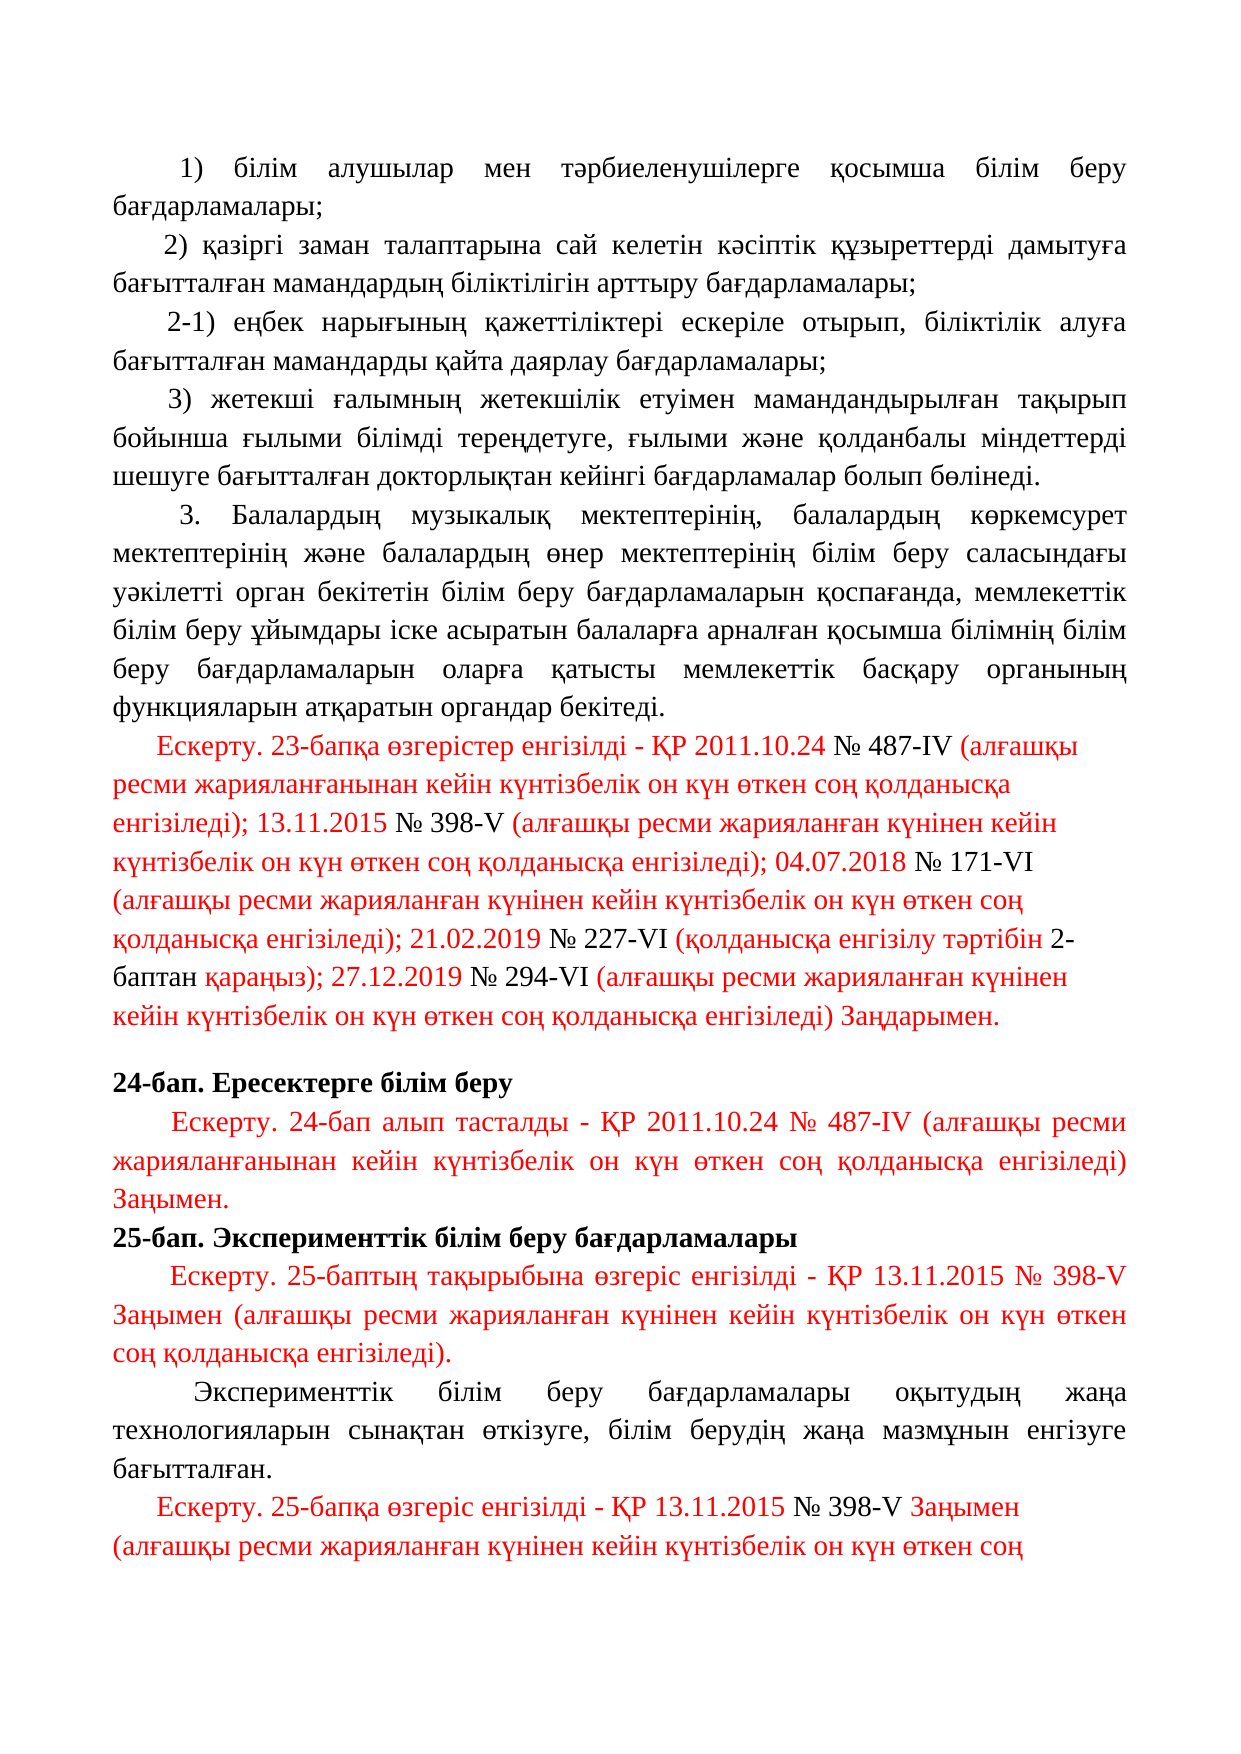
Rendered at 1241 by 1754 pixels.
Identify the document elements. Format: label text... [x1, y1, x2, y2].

text Эксперименттік білім беру бағдарламалары оқытудың жаңа технологияларын сынақтан өткізуге, білім берудің жаңа мазмұнын енгізуге бағытталған. [112, 1374, 1128, 1484]
text Ескерту. 23-бапқа өзгерістер енгізілді - ҚР 2011.10.24 № 487-ІV (алғашқы ресми жарияланғанынан кейін күнтiзбелiк он күн өткен соң қолданысқа енгiзiледi); 13.11.2015 № 398-V (алғашқы ресми жарияланған күнінен кейін күнтізбелік он күн өткен соң қолданысқа енгізіледі); 04.07.2018 № 171-VІ (алғашқы ресми жарияланған күнінен кейін күнтізбелік он күн өткен соң қолданысқа енгізіледі); 21.02.2019 № 227-VI (қолданысқа енгізілу тәртібін 2-баптан қараңыз); 27.12.2019 № 294-VІ (алғашқы ресми жарияланған күнінен кейін күнтізбелік он күн өткен соң қолданысқа енгізіледі) Заңдарымен. [112, 728, 1128, 1062]
text 3. Балалардың музыкалық мектептерінің, балалардың көркемсурет мектептерінің және балалардың өнер мектептерінің білім беру саласындағы уәкілетті орган бекітетін білім беру бағдарламаларын қоспағанда, мемлекеттік білім беру ұйымдары іске асыратын балаларға арналған қосымша білімнің білім беру бағдарламаларын оларға қатысты мемлекеттік басқару органының функцияларын атқаратын органдар бекітеді. [112, 497, 1128, 723]
text 2) қазіргі заман талаптарына сай келетін кәсіптік құзыреттерді дамытуға бағытталған мамандардың біліктілігін арттыру бағдарламалары; [112, 227, 1128, 299]
text 3) жетекші ғалымның жетекшілік етуімен мамандандырылған тақырып бойынша ғылыми білімді тереңдетуге, ғылыми және қолданбалы міндеттерді шешуге бағытталған докторлықтан кейінгі бағдарламалар болып бөлінеді. [112, 381, 1128, 492]
text 1) білім алушылар мен тәрбиеленушілерге қосымша білім беру бағдарламалары; [112, 150, 1128, 222]
text Ескерту. 24-бап алып тасталды - ҚР 2011.10.24 № 487-ІV (алғашқы ресми жарияланғанынан кейін күнтiзбелiк он күн өткен соң қолданысқа енгiзiледi) Заңымен. [112, 1104, 1128, 1215]
text 2-1) еңбек нарығының қажеттіліктері ескеріле отырып, біліктілік алуға бағытталған мамандарды қайта даярлау бағдарламалары; [112, 304, 1128, 376]
text Ескерту. 25-баптың тақырыбына өзгеріс енгізілді - ҚР 13.11.2015 № 398-V Заңымен (алғашқы ресми жарияланған күнінен кейін күнтізбелік он күн өткен соң қолданысқа енгізіледі). [112, 1258, 1128, 1369]
text 25-бап. Эксперименттік білім беру бағдарламалары [112, 1220, 1128, 1253]
text 24-бап. Ересектерге білім беру [112, 1066, 1128, 1099]
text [112, 1489, 1128, 1562]
